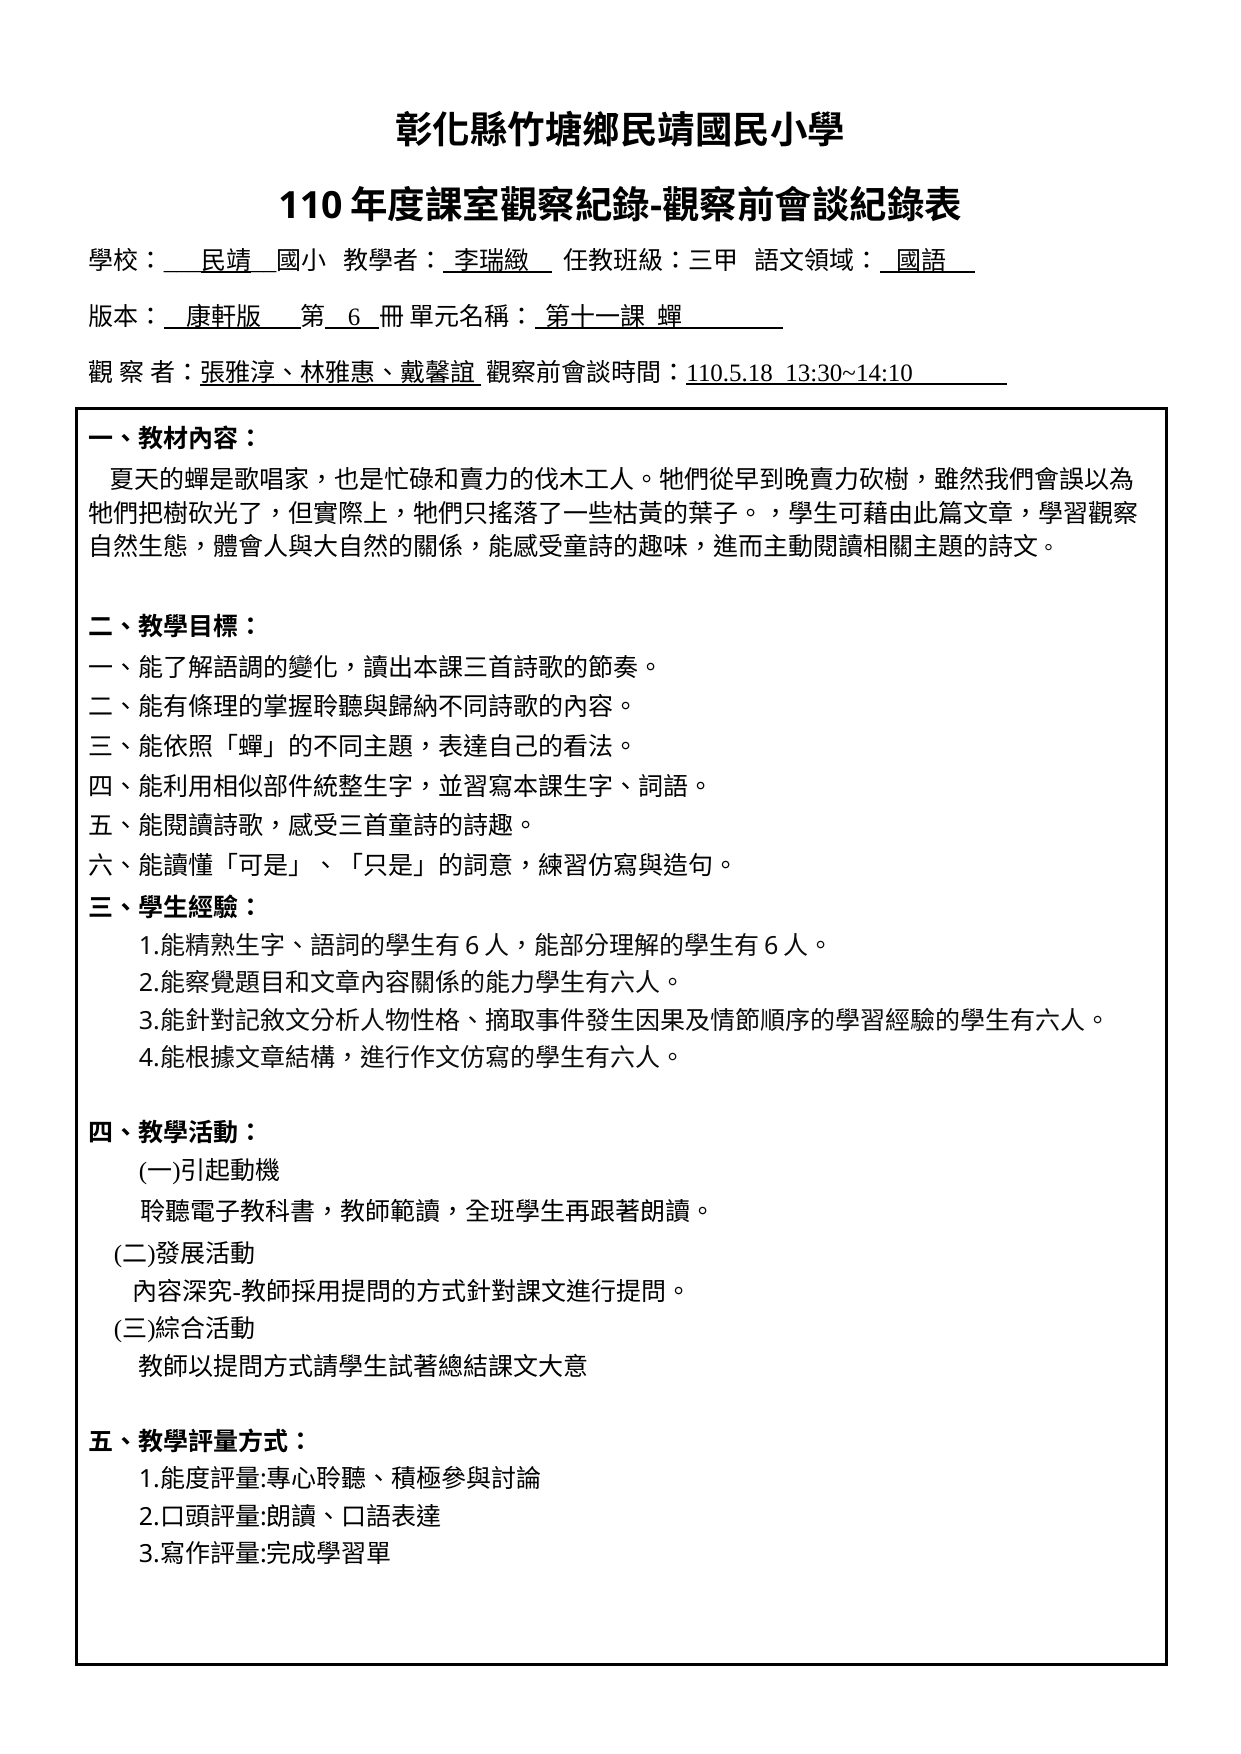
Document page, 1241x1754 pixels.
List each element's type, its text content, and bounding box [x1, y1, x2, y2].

text 三、能依照「蟬」的不同主題，表達自己的看法。 [89, 729, 1152, 762]
text 一、能了解語調的變化，讀出本課三首詩歌的節奏。 [89, 649, 1152, 683]
text 3.能針對記敘文分析人物性格、摘取事件發生因果及情節順序的學習經驗的學生有六人。 [89, 999, 1152, 1037]
text 110年度課室觀察紀錄-觀察前會談紀錄表 [89, 164, 1152, 239]
text (一)引起動機 [89, 1149, 1152, 1187]
text 五、能閱讀詩歌，感受三首童詩的詩趣。 [89, 808, 1152, 841]
text 內容深究-教師採用提問的方式針對課文進行提問。 [89, 1270, 1152, 1308]
text (三)綜合活動 [89, 1308, 1152, 1345]
text 學校：___民靖__國小 教學者： 李瑞緻 任教班級：三甲 語文領域： 國語 [89, 239, 1152, 277]
text 二、能有條理的掌握聆聽與歸納不同詩歌的內容。 [89, 689, 1152, 722]
text 四、教學活動： [89, 1112, 1152, 1149]
text 彰化縣竹塘鄉民靖國民小學 [89, 89, 1152, 164]
text 六、能讀懂「可是」、「只是」的詞意，練習仿寫與造句。 [89, 847, 1152, 881]
text 1.能精熟生字、語詞的學生有6人，能部分理解的學生有6人。 [139, 924, 1152, 962]
text 四、能利用相似部件統整生字，並習寫本課生字、詞語。 [89, 768, 1152, 802]
text 版本： 康軒版 第 6 冊 單元名稱： 第十一課 蟬 [89, 296, 1224, 333]
text 2.能察覺題目和文章內容關係的能力學生有六人。 [89, 962, 1152, 999]
text 二、教學目標： [89, 606, 1126, 643]
text 觀 察 者：張雅淳、林雅惠、戴馨誼 觀察前會談時間：110.5.18 13:30~14:10 [89, 352, 1224, 389]
text 聆聽電子教科書，教師範讀，全班學生再跟著朗讀。 [89, 1193, 1152, 1227]
text 五、教學評量方式： [89, 1420, 1126, 1458]
text 教師以提問方式請學生試著總結課文大意 [89, 1345, 1152, 1383]
text 3.寫作評量:完成學習單 [89, 1533, 1126, 1570]
text (二)發展活動 [89, 1233, 1152, 1270]
text 1.能度評量:專心聆聽、積極參與討論 [89, 1458, 1126, 1495]
text 4.能根據文章結構，進行作文仿寫的學生有六人。 [89, 1037, 1152, 1074]
text 一、教材內容： [89, 418, 1126, 456]
text 夏天的蟬是歌唱家，也是忙碌和賣力的伐木工人。牠們從早到晚賣力砍樹，雖然我們會誤以為牠們把樹砍光了，但實際上，牠們只搖落了一些枯黃的葉子。，學生可藉由此篇文章，學習觀察自然生態，體會人與大自然的關係，能感受童詩的趣味，進而主動閱讀相關主題的詩文。 [89, 462, 1152, 562]
text 2.口頭評量:朗讀、口語表達 [89, 1495, 1126, 1533]
text 三、學生經驗： [89, 887, 1126, 924]
